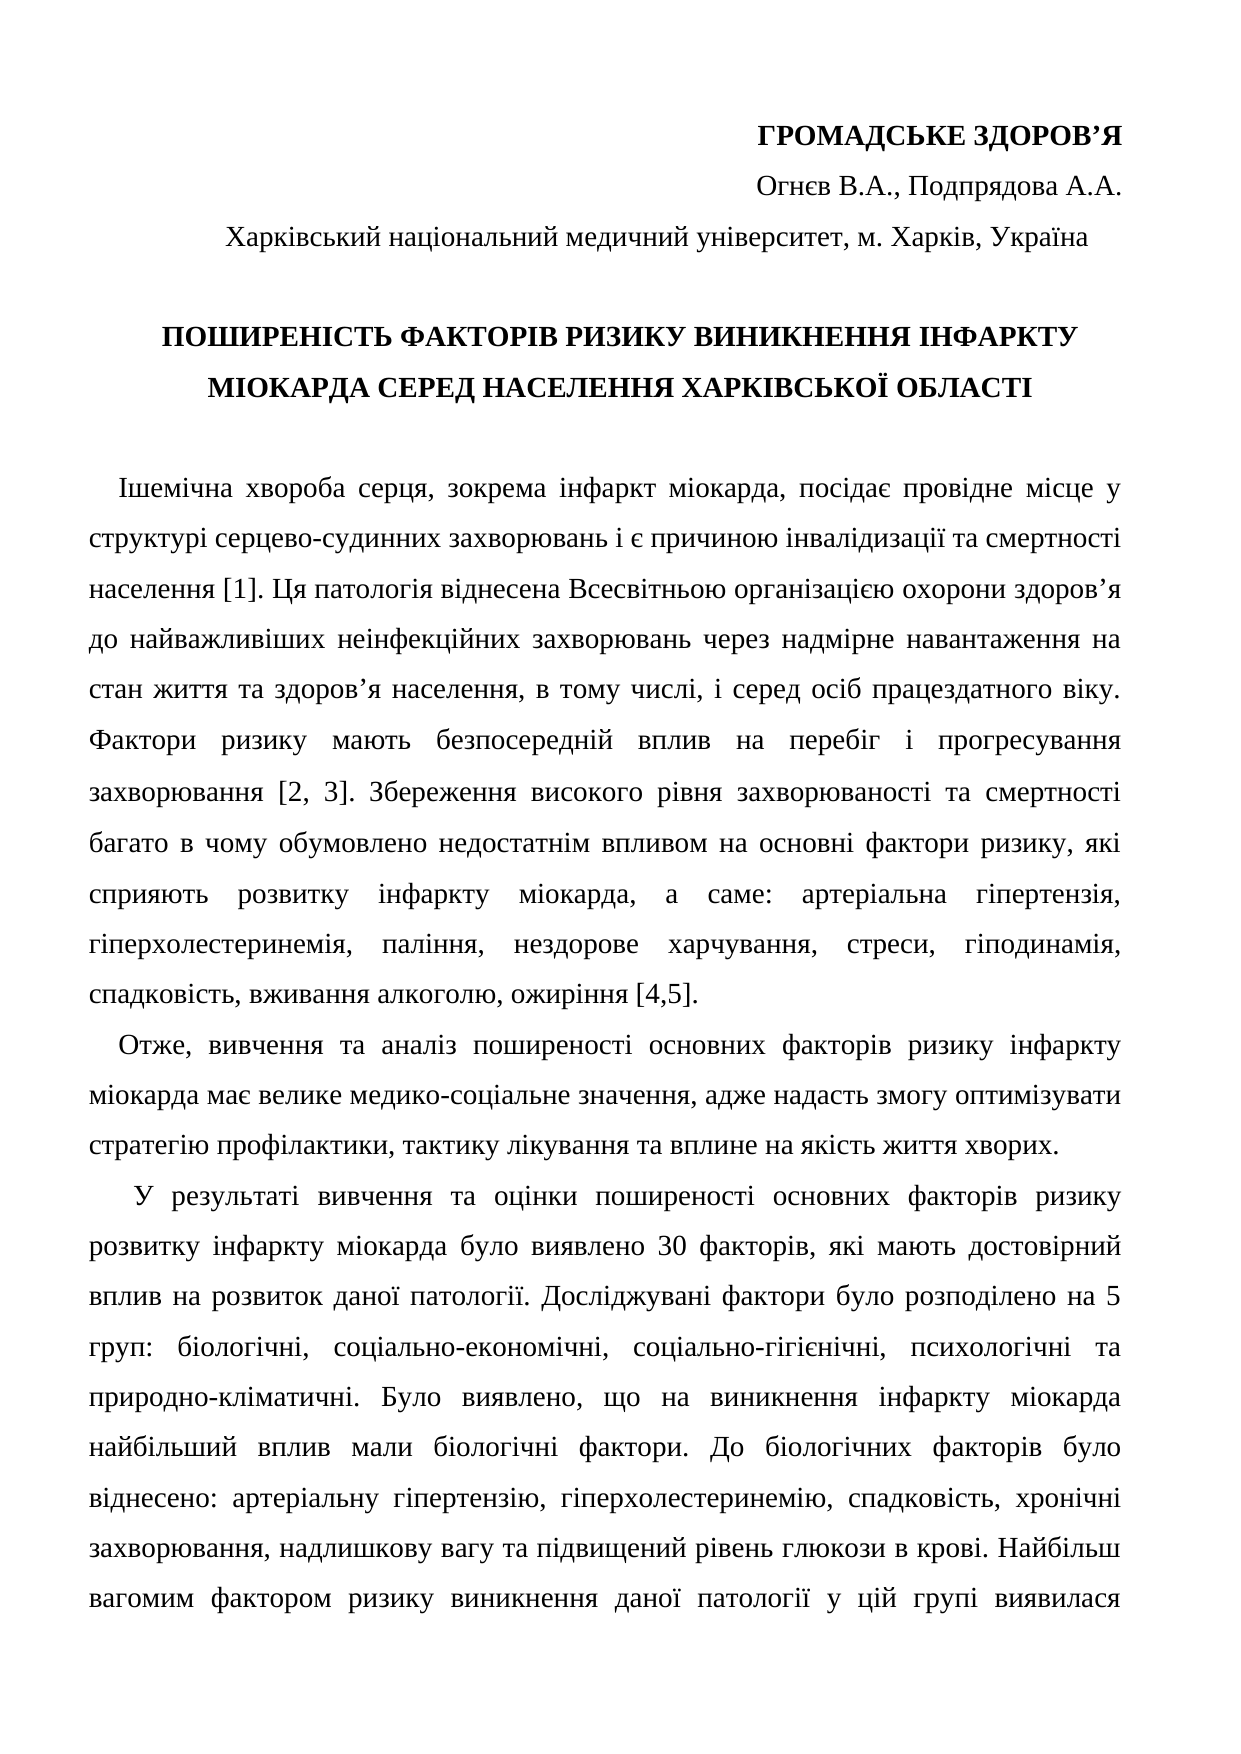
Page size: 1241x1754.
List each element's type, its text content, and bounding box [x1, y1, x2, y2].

text Огнєв В.А., Подпрядова А.А. [118, 168, 1122, 202]
text Харківський національний медичний університет, м. Харків, Україна [192, 219, 1122, 252]
text ПОШИРЕНІСТЬ ФАКТОРІВ РИЗИКУ ВИНИКНЕННЯ ІНФАРКТУ МІОКАРДА СЕРЕД НАСЕЛЕННЯ ХАРКІВСЬКОЇ ОБЛАСТІ [118, 319, 1122, 403]
text Отже, вивчення та аналіз поширеності основних факторів ризику інфаркту міокарда має велике медико-соціальне значення, адже надасть змогу оптимізувати стратегію профілактики, тактику лікування та вплине на якість життя хворих. [88, 1027, 1122, 1161]
text Ішемічна хвороба серця, зокрема інфаркт міокарда, посідає провідне місце у структурі серцево-судинних захворювань і є причиною інвалідизації та смертності населення [1]. Ця патологія віднесена Всесвітньою організацією охорони здоров’я до найважливіших неінфекційних захворювань через надмірне навантаження на стан життя та здоров’я населення, в тому числі, і серед осіб працездатного віку. Фактори ризику мають безпосередній вплив на перебіг і прогресування захворювання [2, 3]. Збереження високого рівня захворюваності та смертності багато в чому обумовлено недостатнім впливом на основні фактори ризику, які сприяють розвитку інфаркту міокарда, а саме: артеріальна гіпертензія, гіперхолестеринемія, паління, нездорове харчування, стреси, гіподинамія, спадковість, вживання алкоголю, ожиріння [4,5]. [88, 470, 1122, 1010]
text ГРОМАДСЬКЕ ЗДОРОВ’Я [118, 118, 1122, 152]
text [88, 1178, 1122, 1614]
